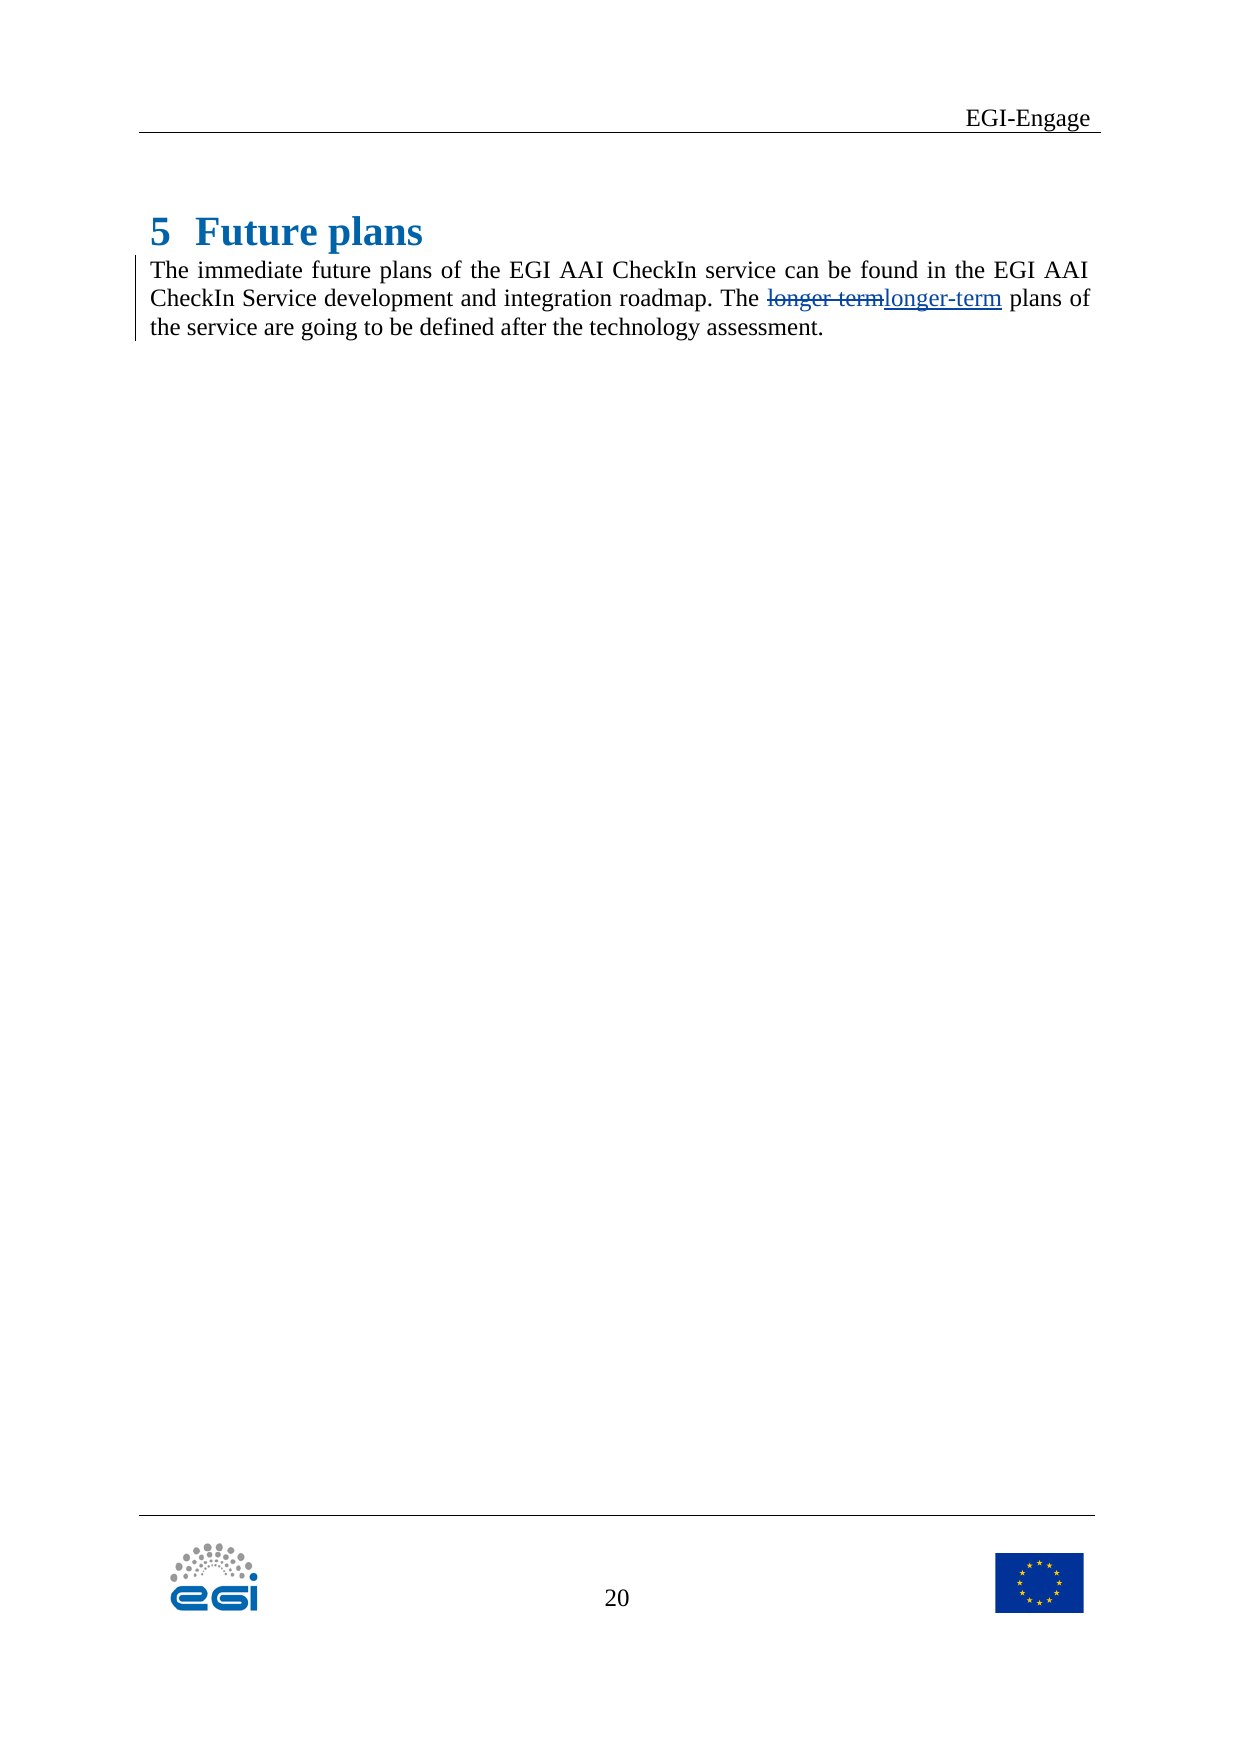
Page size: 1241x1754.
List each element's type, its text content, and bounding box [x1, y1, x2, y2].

subtitle Future plans [150, 207, 1090, 255]
text The immediate future plans of the EGI AAI CheckIn service can be found in the EGI AAI CheckIn Service development and integration roadmap. The plans of the service are going to be defined after the technology assessment. [150, 255, 1090, 341]
picture [150, 1541, 276, 1613]
picture [995, 1553, 1084, 1613]
